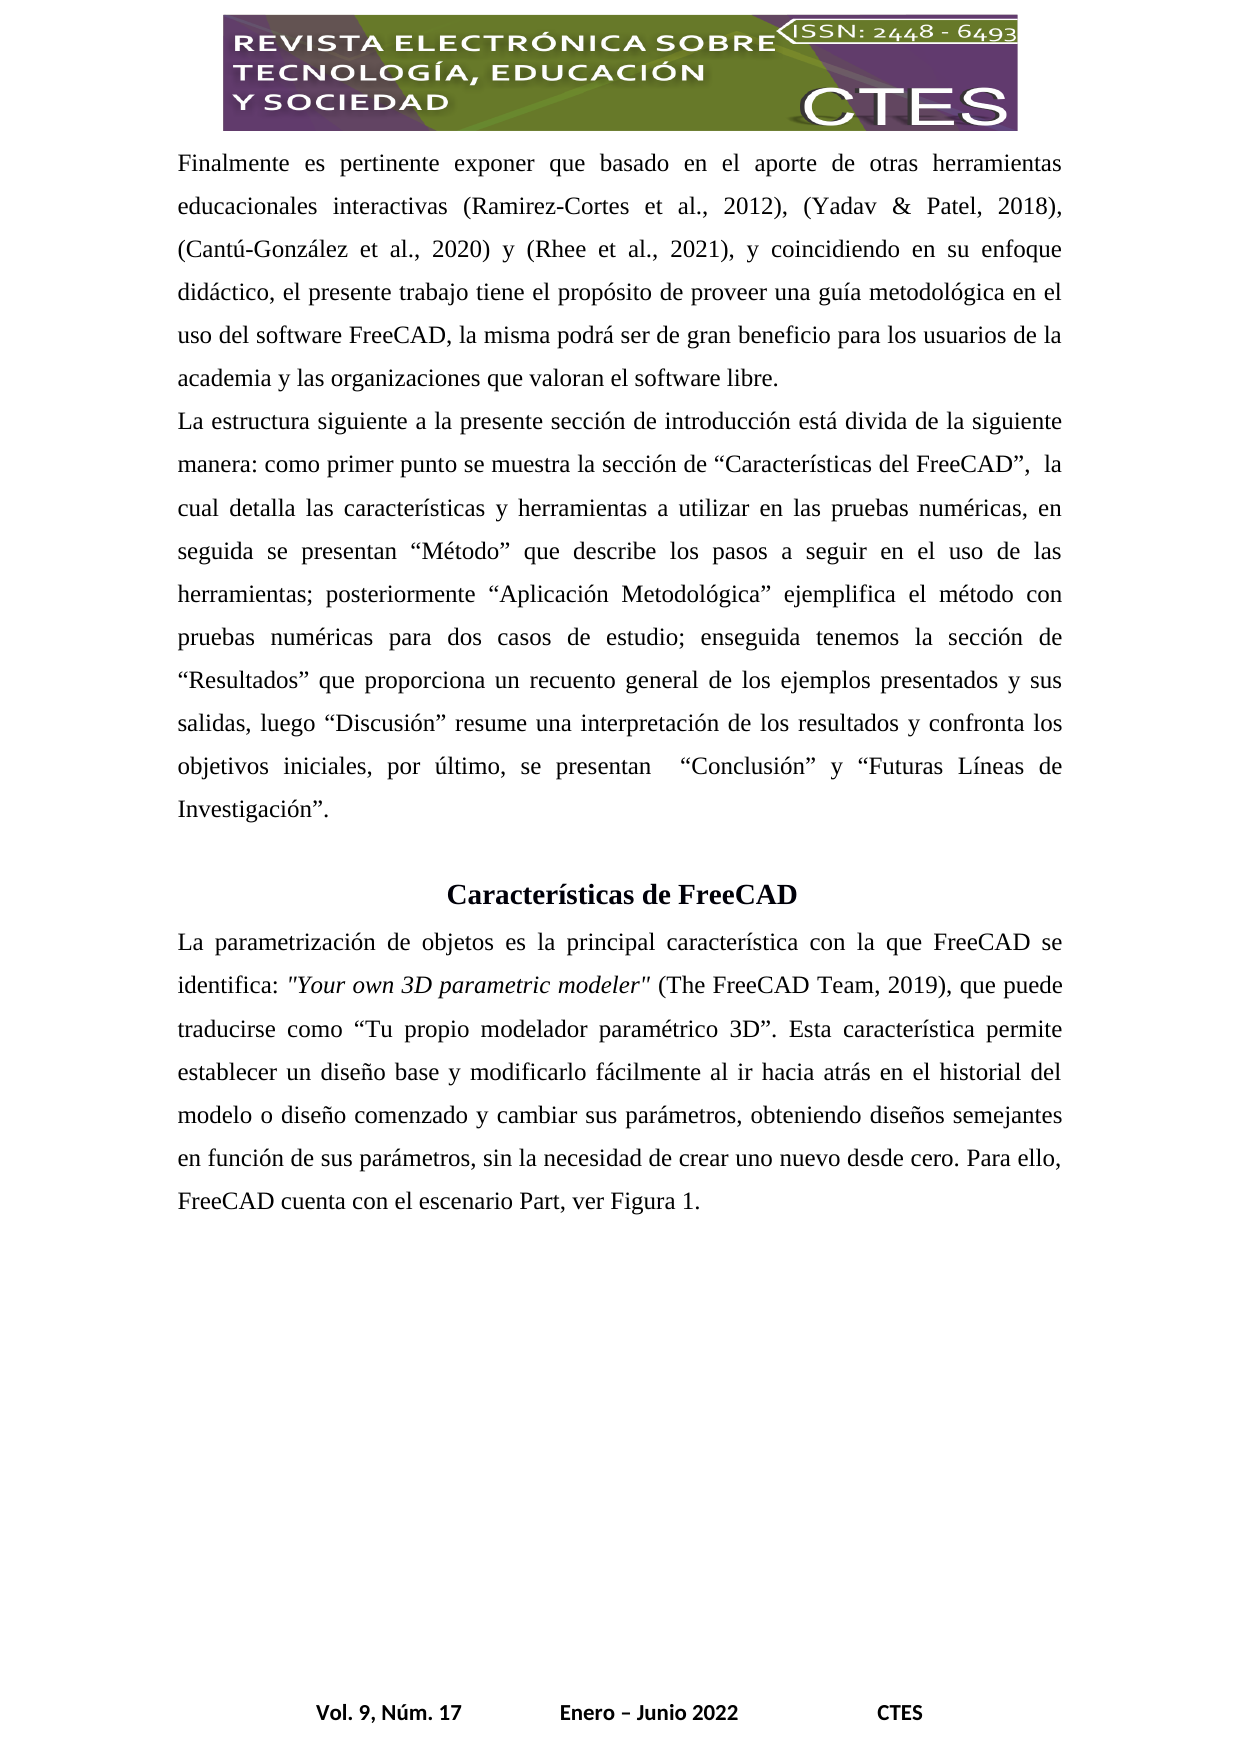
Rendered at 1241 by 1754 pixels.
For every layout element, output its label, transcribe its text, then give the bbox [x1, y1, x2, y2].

text La estructura siguiente a la presente sección de introducción está divida de la siguiente manera: como primer punto se muestra la sección de “Características del FreeCAD”, la cual detalla las características y herramientas a utilizar en las pruebas numéricas, en seguida se presentan “Método” que describe los pasos a seguir en el uso de las herramientas; posteriormente “Aplicación Metodológica” ejemplifica el método con pruebas numéricas para dos casos de estudio; enseguida tenemos la sección de “Resultados” que proporciona un recuento general de los ejemplos presentados y sus salidas, luego “Discusión” resume una interpretación de los resultados y confronta los objetivos iniciales, por último, se presentan “Conclusión” y “Futuras Líneas de Investigación”. [177, 406, 1063, 823]
text Finalmente es pertinente exponer que basado en el aporte de otras herramientas educacionales interactivas (Ramirez-Cortes et al., 2012), (Yadav & Patel, 2018), (Cantú-González et al., 2020) y (Rhee et al., 2021), y coincidiendo en su enfoque didáctico, el presente trabajo tiene el propósito de proveer una guía metodológica en el uso del software FreeCAD, la misma podrá ser de gran beneficio para los usuarios de la academia y las organizaciones que valoran el software libre. [177, 148, 1063, 392]
text La parametrización de objetos es la principal característica con la que FreeCAD se identifica: "Your own 3D parametric modeler" (The FreeCAD Team, 2019), que puede traducirse como “Tu propio modelador paramétrico 3D”. Esta característica permite establecer un diseño base y modificarlo fácilmente al ir hacia atrás en el historial del modelo o diseño comenzado y cambiar sus parámetros, obteniendo diseños semejantes en función de sus parámetros, sin la necesidad de crear uno nuevo desde cero. Para ello, FreeCAD cuenta con el escenario Part, ver Figura 1. [177, 927, 1063, 1215]
subtitle Características de FreeCAD [177, 877, 1067, 911]
picture [222, 14, 1018, 131]
